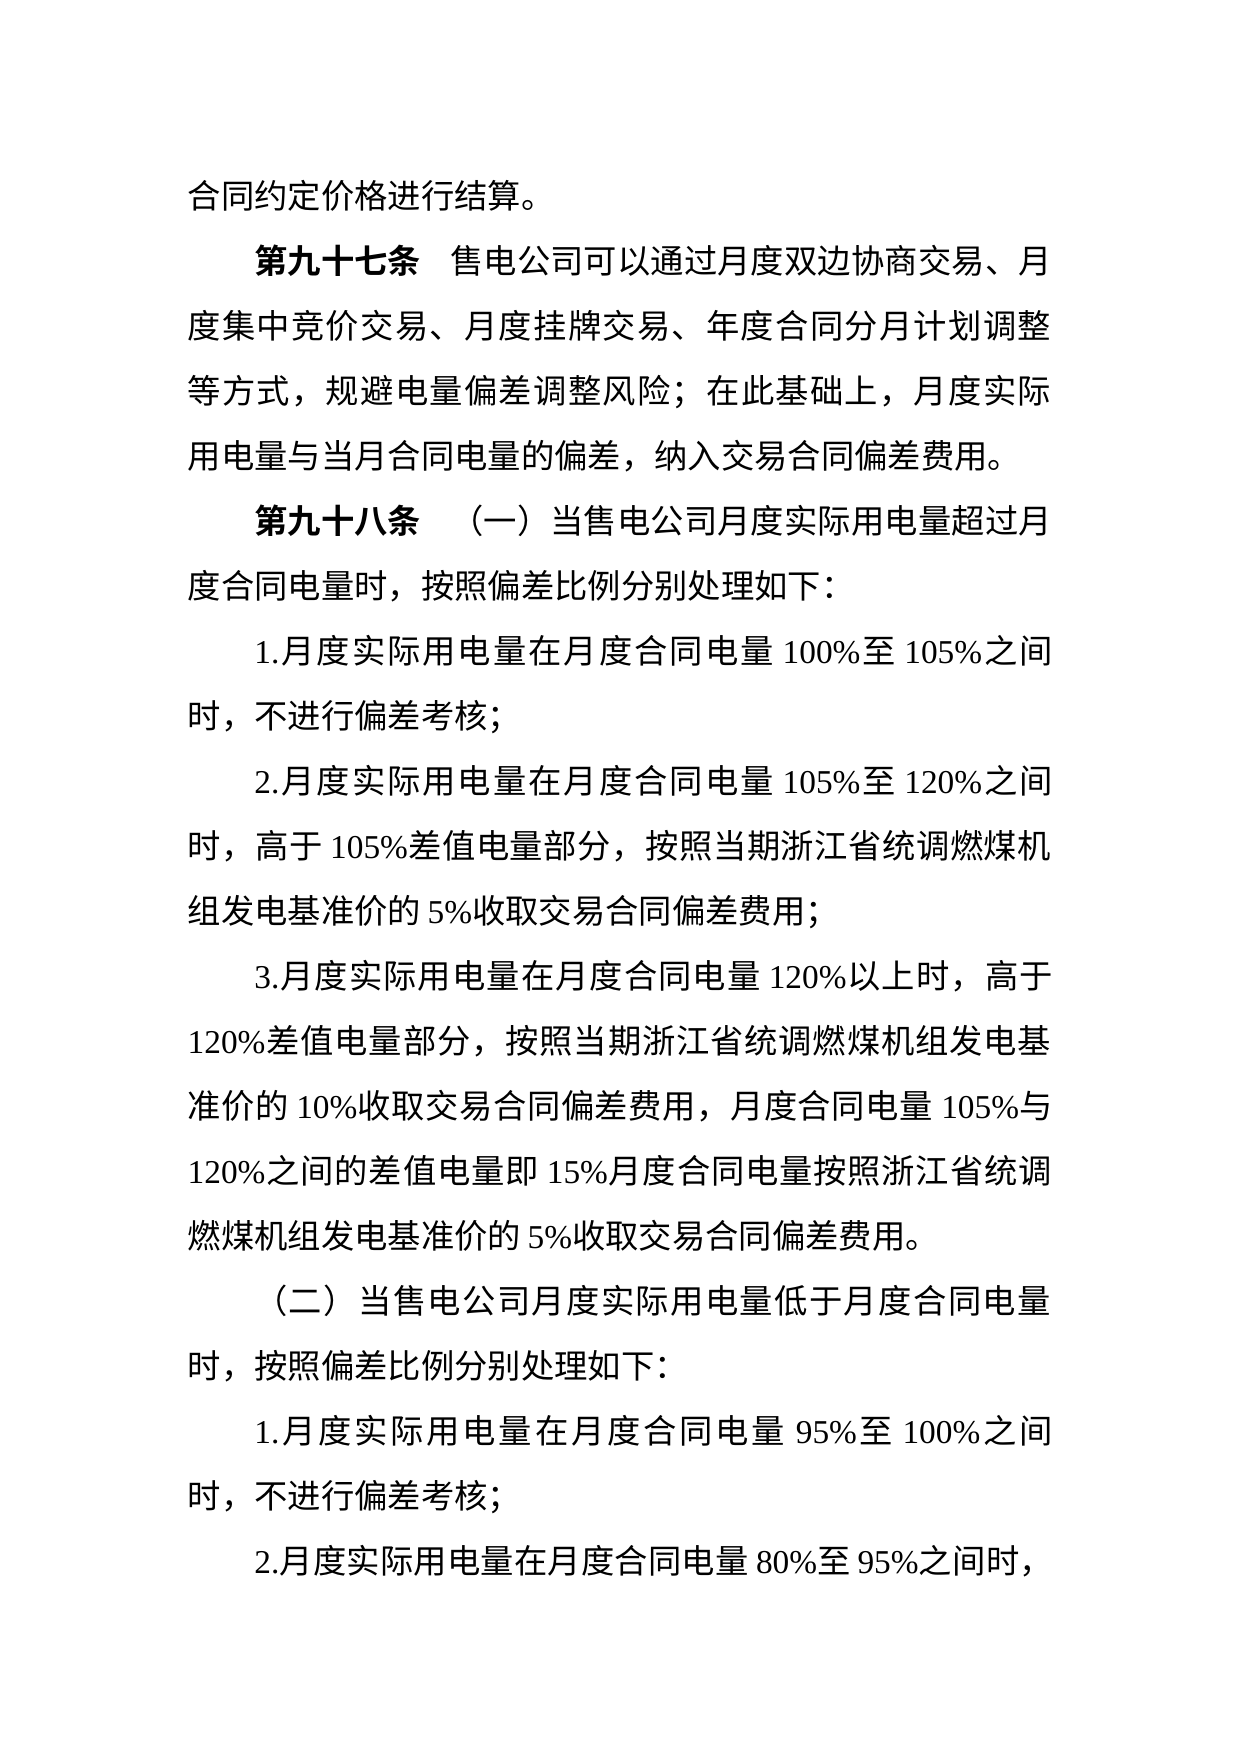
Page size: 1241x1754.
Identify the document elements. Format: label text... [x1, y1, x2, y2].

text 2.月度实际用电量在月度合同电量105%至120%之间时，高于105%差值电量部分，按照当期浙江省统调燃煤机组发电基准价的5%收取交易合同偏差费用； [187, 747, 1053, 942]
text 1.月度实际用电量在月度合同电量100%至105%之间时，不进行偏差考核； [187, 617, 1053, 747]
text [187, 1527, 1053, 1592]
list （一）当售电公司月度实际用电量超过月度合同电量时，按照偏差比例分别处理如下： [187, 487, 1053, 617]
text （二）当售电公司月度实际用电量低于月度合同电量时，按照偏差比例分别处理如下： [187, 1267, 1053, 1397]
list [187, 162, 1053, 227]
text 1.月度实际用电量在月度合同电量95%至100%之间时，不进行偏差考核； [187, 1397, 1053, 1527]
list 售电公司可以通过月度双边协商交易、月度集中竞价交易、月度挂牌交易、年度合同分月计划调整等方式，规避电量偏差调整风险；在此基础上，月度实际用电量与当月合同电量的偏差，纳入交易合同偏差费用。 [187, 227, 1053, 487]
text 3.月度实际用电量在月度合同电量120%以上时，高于120%差值电量部分，按照当期浙江省统调燃煤机组发电基准价的10%收取交易合同偏差费用，月度合同电量105%与120%之间的差值电量即15%月度合同电量按照浙江省统调燃煤机组发电基准价的5%收取交易合同偏差费用。 [187, 942, 1053, 1267]
